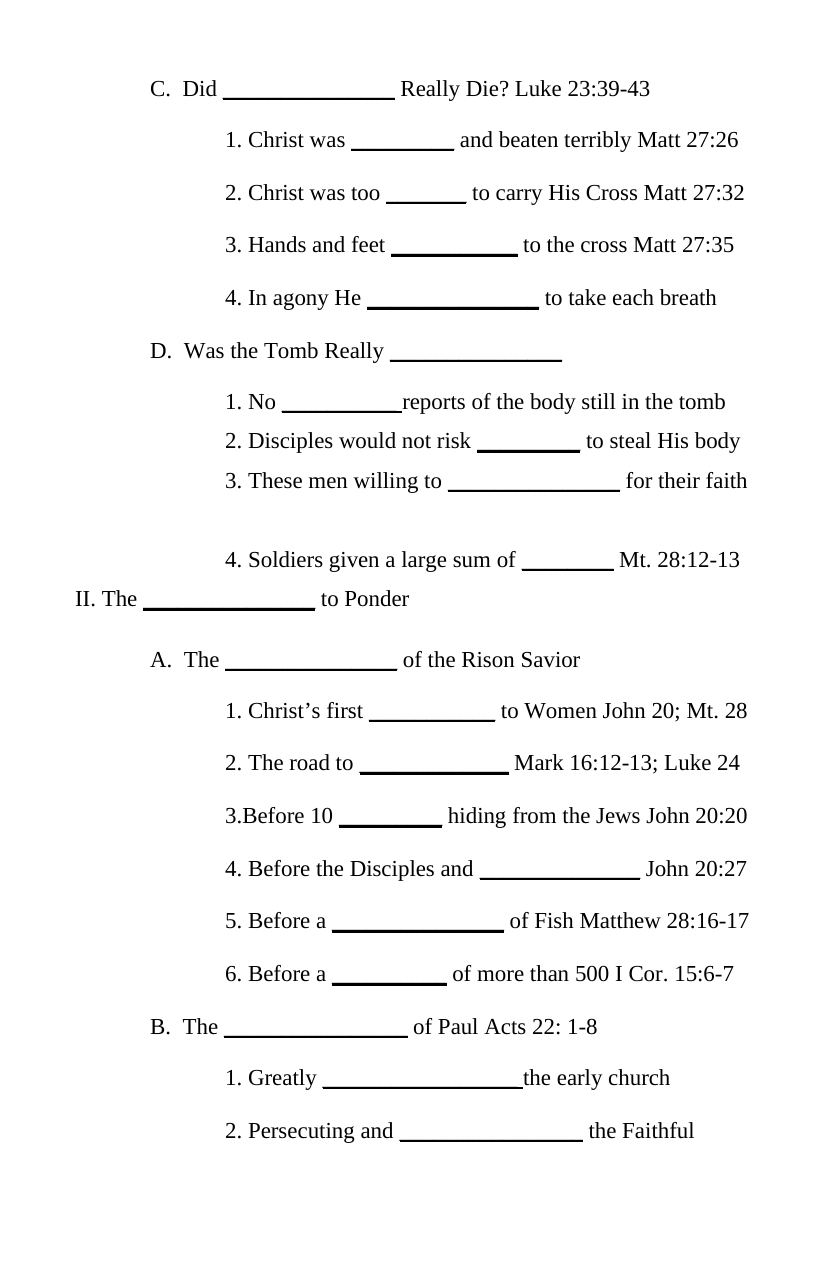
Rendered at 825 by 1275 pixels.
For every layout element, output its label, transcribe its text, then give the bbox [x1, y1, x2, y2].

text C. Did _______________ Really Die? Luke 23:39-43 [75, 75, 750, 101]
text B. The ________________ of Paul Acts 22: 1-8 [75, 1013, 750, 1039]
text 1. Christ’s first ___________ to Women John 20; Mt. 28 2. The road to _____________ Mark 16:12-13; Luke 24 3.Before 10 _________ hiding from the Jews John 20:20 4. Before the Disciples and ______________ John 20:27 5. Before a _______________ of Fish Matthew 28:16-17 6. Before a __________ of more than 500 I Cor. 15:6-7 [225, 697, 750, 987]
text 1. Christ was _________ and beaten terribly Matt 27:26 2. Christ was too _______ to carry His Cross Matt 27:32 3. Hands and feet ___________ to the cross Matt 27:35 4. In agony He _______________ to take each breath [225, 126, 750, 311]
text II. The _______________ to Ponder [75, 585, 750, 612]
text D. Was the Tomb Really _______________ [75, 337, 750, 363]
text 1. No __________ reports of the body still in the tomb 2. Disciples would not risk _________ to steal His body 3. These men willing to _______________ for their faith 4. Soldiers given a large sum of ________ Mt. 28:12-13 [225, 388, 750, 572]
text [225, 1064, 750, 1143]
text A. The _______________ of the Rison Savior [150, 646, 750, 672]
